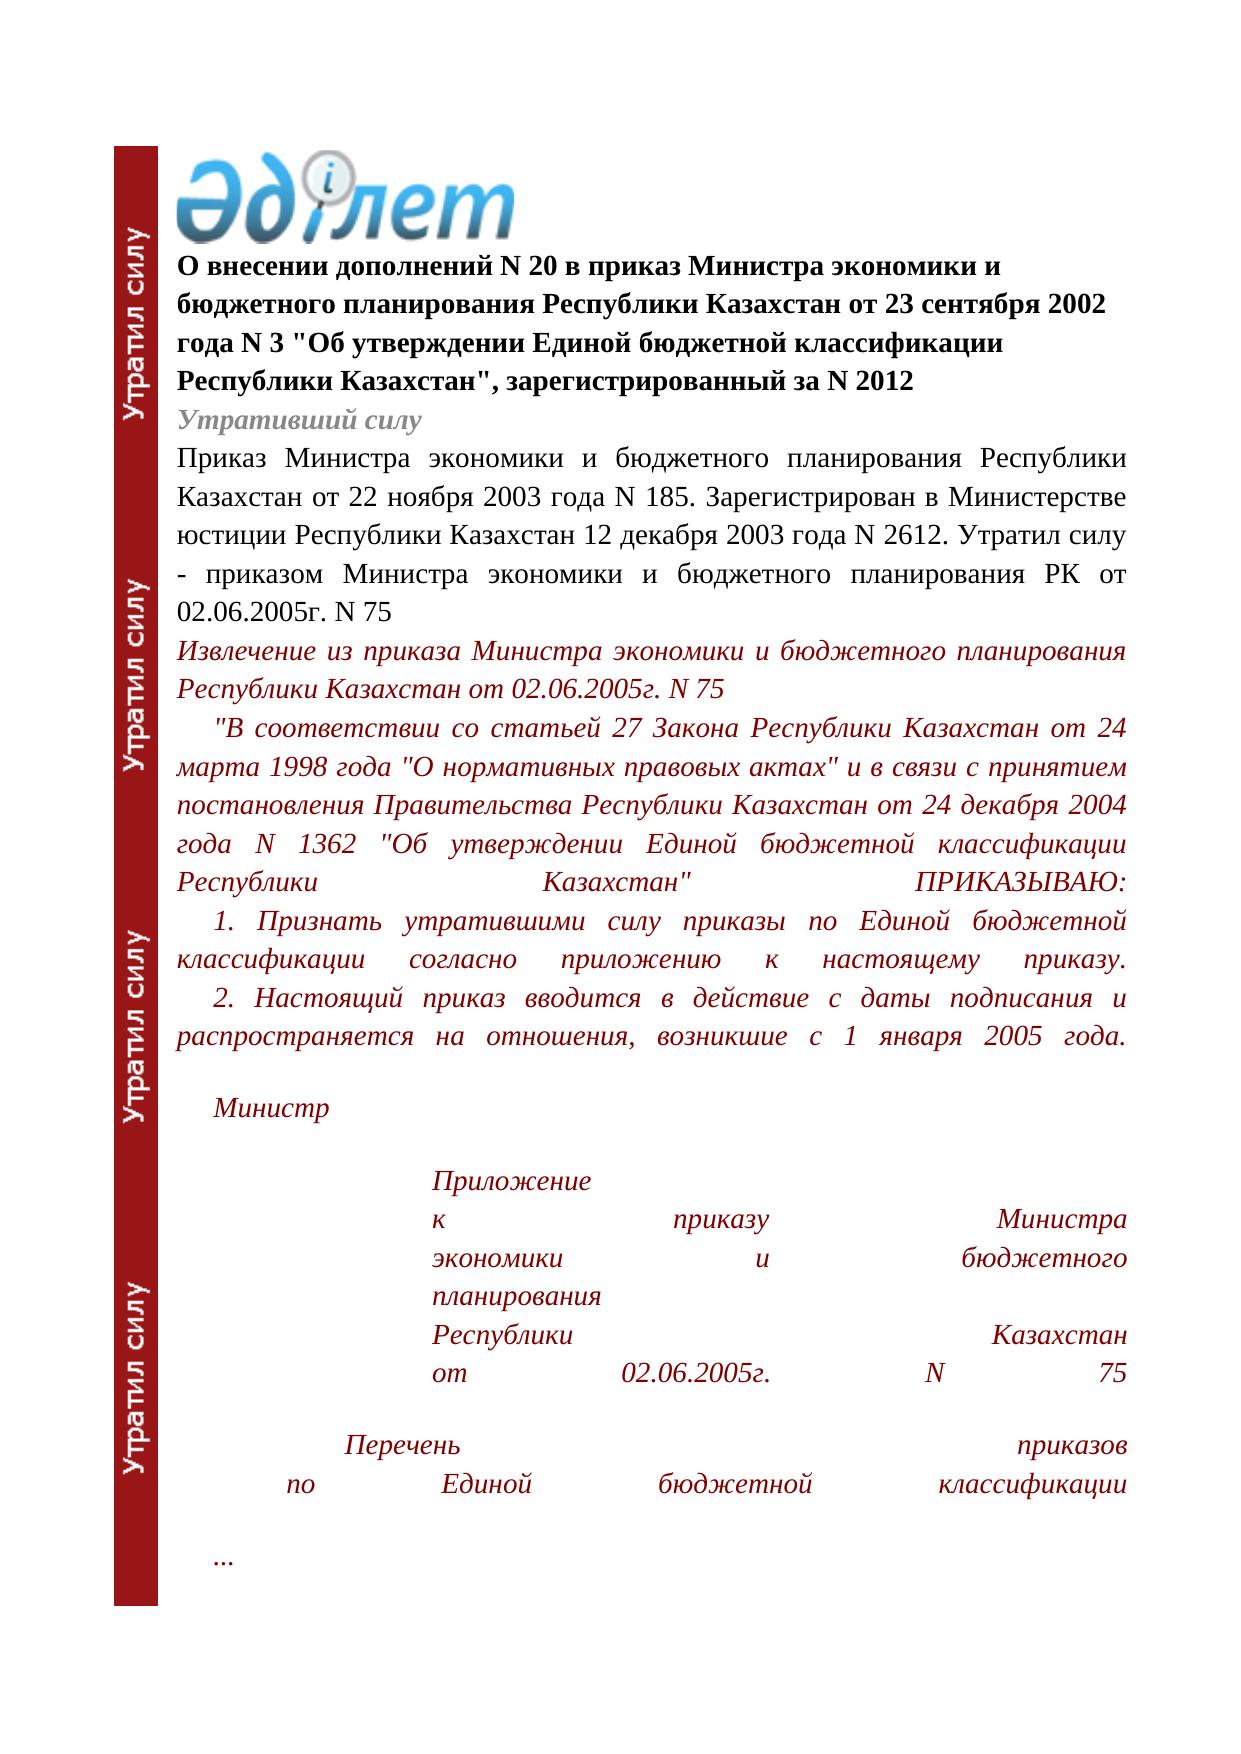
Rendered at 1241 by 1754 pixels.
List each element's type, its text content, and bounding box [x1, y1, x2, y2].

text Утративший силу [112, 402, 1128, 435]
text О внесении дополнений N 20 в приказ Министра экономики и бюджетного планирования Республики Казахстан от 23 сентября 2002 года N 3 "Об утверждении Единой бюджетной классификации Республики Казахстан", зарегистрированный за N 2012 [112, 248, 1128, 397]
picture [176, 150, 515, 244]
picture [114, 397, 158, 402]
picture [114, 705, 158, 710]
text Извлечение из приказа Министра экономики и бюджетного планирования Республики Казахстан от 02.06.2005г. N 75 [112, 633, 1128, 705]
text Приказ Министра экономики и бюджетного планирования Республики Казахстан от 22 ноября 2003 года N 185. Зарегистрирован в Министерстве юстиции Республики Казахстан 12 декабря 2003 года N 2612. Утратил силу - приказом Министра экономики и бюджетного планирования РК от 02.06.2005г. N 75 [112, 440, 1128, 628]
picture [114, 1572, 158, 1606]
picture [114, 146, 158, 248]
picture [114, 435, 158, 440]
picture [114, 628, 158, 633]
